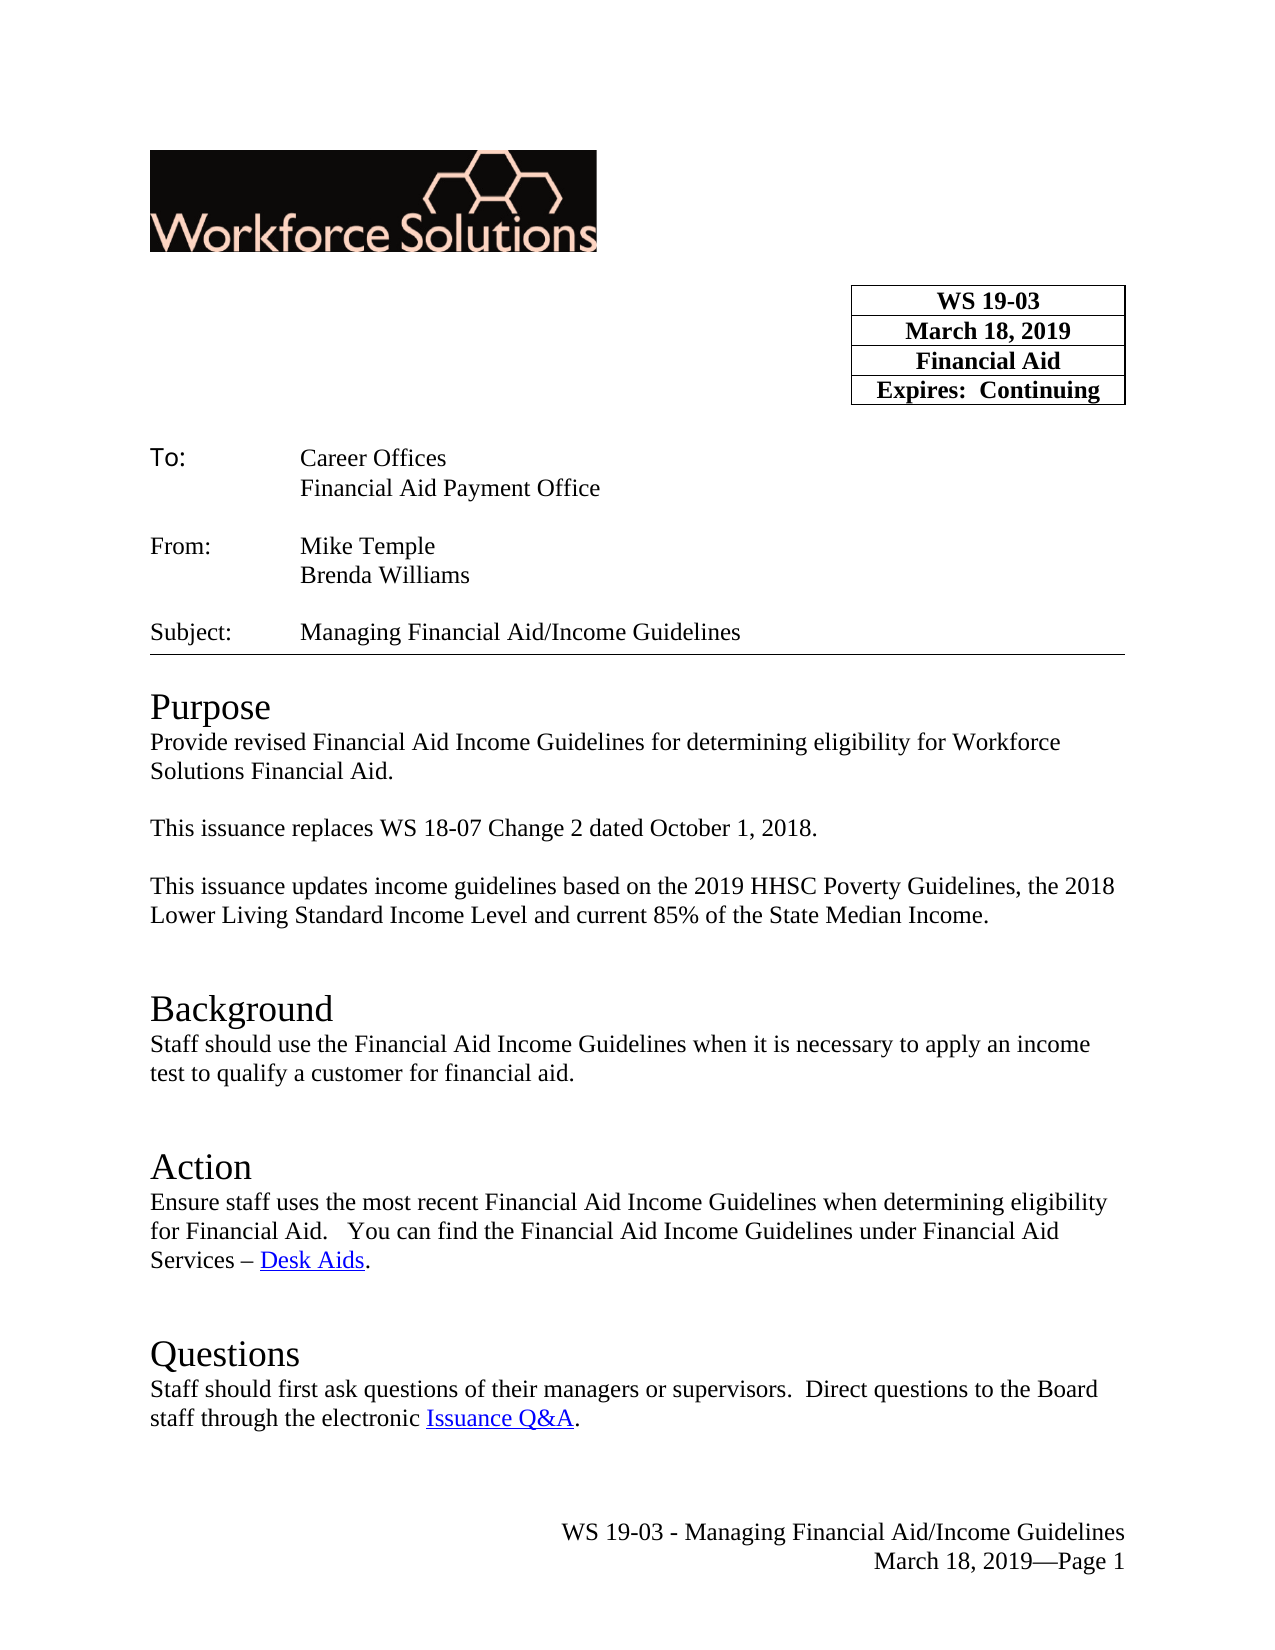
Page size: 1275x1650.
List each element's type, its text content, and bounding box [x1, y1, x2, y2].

text Provide revised Financial Aid Income Guidelines for determining eligibility for Workforce Solutions Financial Aid. [150, 727, 1125, 785]
table_cell March 18, 2019 [852, 316, 1124, 345]
subtitle Subject: Managing Financial Aid/Income Guidelines [150, 617, 1125, 654]
text This issuance updates income guidelines based on the 2019 HHSC Poverty Guidelines, the 2018 Lower Living Standard Income Level and current 85% of the State Median Income. [150, 871, 1125, 928]
subtitle From: Mike Temple [150, 531, 1125, 560]
text To: Career Offices [150, 439, 1125, 473]
table_cell Financial Aid [852, 346, 1124, 374]
text Staff should use the Financial Aid Income Guidelines when it is necessary to apply an income test to qualify a customer for financial aid. [150, 1029, 1125, 1087]
table_cell Expires: Continuing [852, 376, 1124, 404]
text Brenda Williams [225, 560, 1125, 588]
text Purpose [150, 684, 1125, 727]
table_header WS 19-03 [852, 286, 1124, 315]
text Action [150, 1144, 1125, 1187]
text Staff should first ask questions of their managers or supervisors. Direct questions to the Board staff through the electronic Issuance Q&A. [150, 1374, 1125, 1432]
text Questions [150, 1331, 1125, 1374]
list Ensure staff uses the most recent Financial Aid Income Guidelines when determining eligibility for Financial Aid. You can find the Financial Aid Income Guidelines under Financial Aid Services – Desk Aids. [150, 1187, 1125, 1273]
text Background [150, 986, 1125, 1029]
text This issuance replaces WS 18-07 Change 2 dated October 1, 2018. [150, 813, 1125, 842]
text Financial Aid Payment Office [150, 473, 1125, 502]
